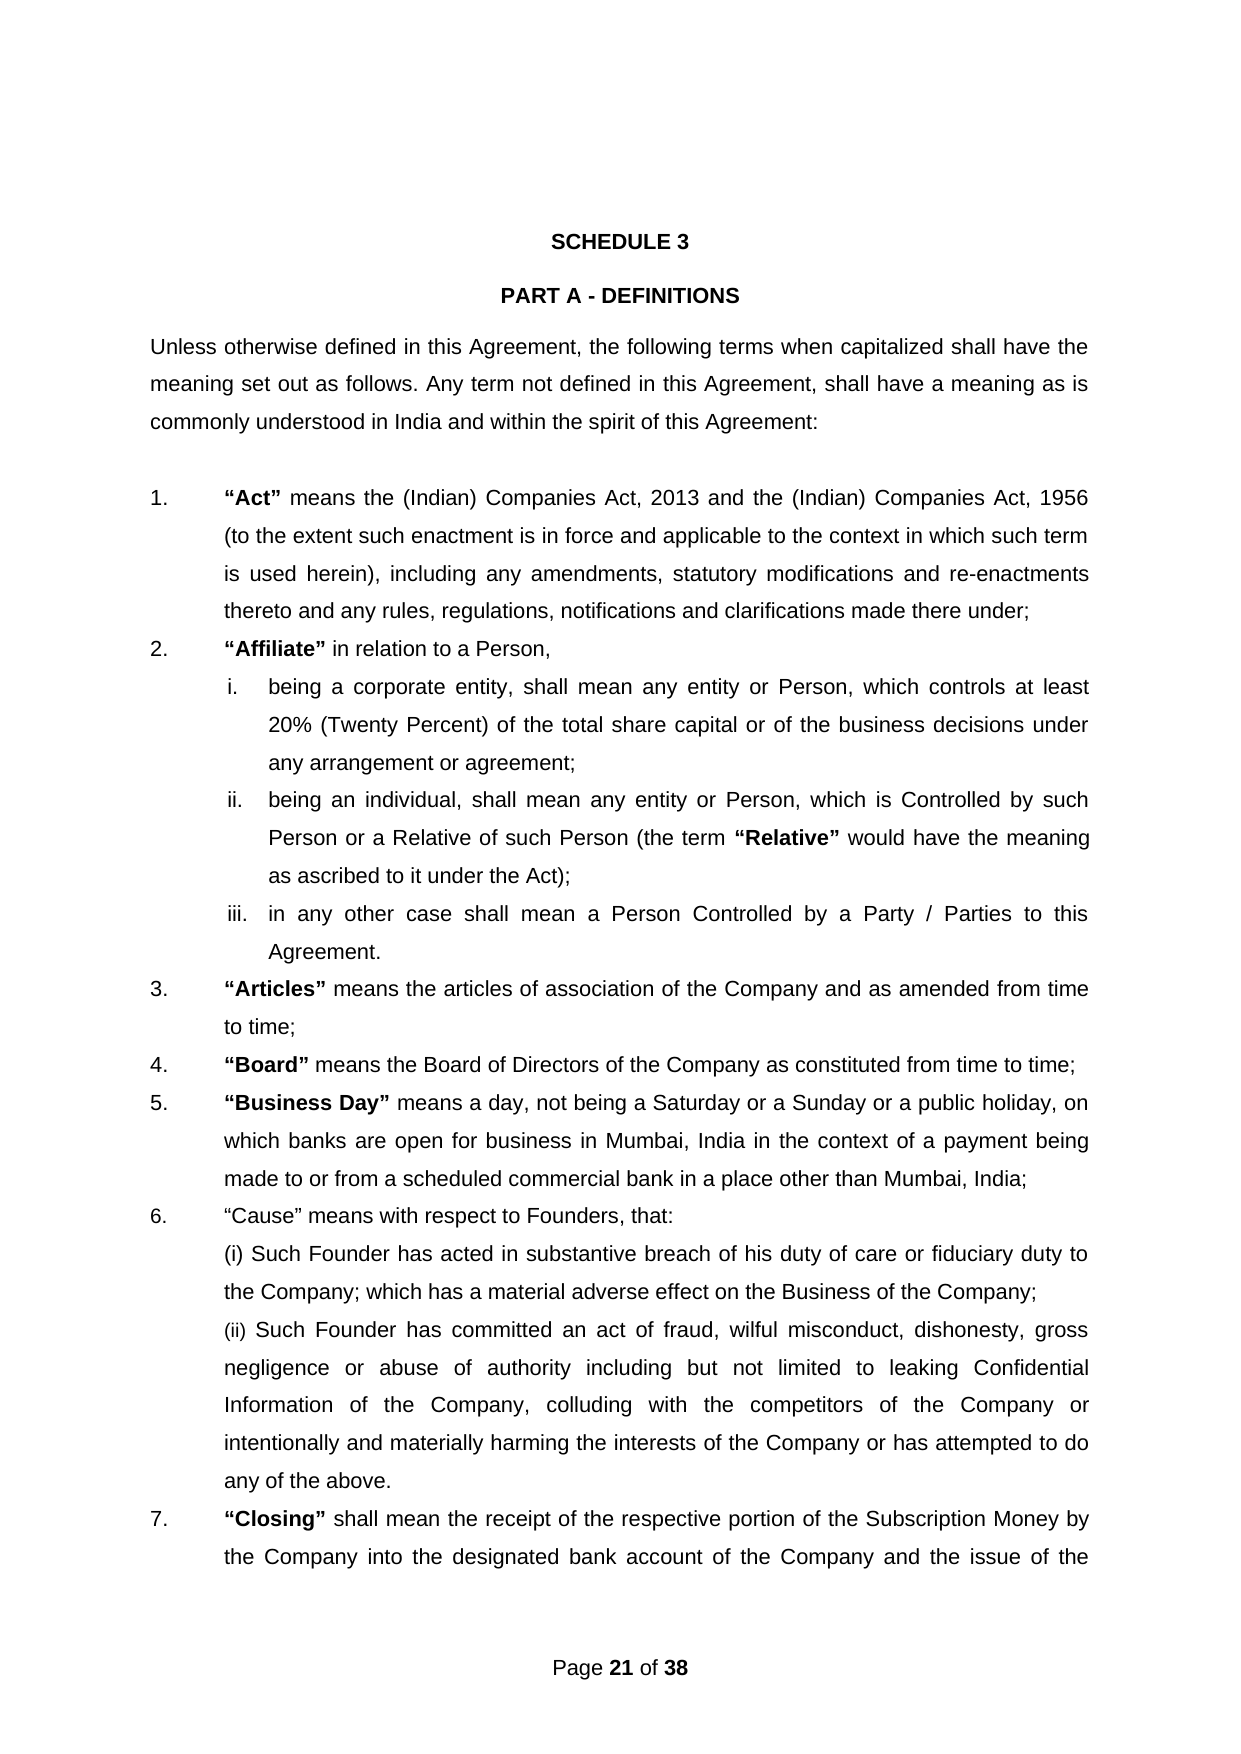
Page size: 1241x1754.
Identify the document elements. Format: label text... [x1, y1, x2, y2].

list “Board” means the Board of Directors of the Company as constituted from time to time; [150, 1052, 1090, 1077]
list being a corporate entity, shall mean any entity or Person, which controls at least 20% (Twenty Percent) of the total share capital or of the business decisions under any arrangement or agreement; [227, 674, 1090, 775]
list “Cause” means with respect to Founders, that: [150, 1203, 1090, 1228]
list “Affiliate” in relation to a Person, [150, 636, 1090, 661]
list in any other case shall mean a Person Controlled by a Party / Parties to this Agreement. [227, 901, 1090, 964]
list “Articles” means the articles of association of the Company and as amended from time to time; [150, 976, 1090, 1039]
list “Business Day” means a day, not being a Saturday or a Sunday or a public holiday, on which banks are open for business in Mumbai, India in the context of a payment being made to or from a scheduled commercial bank in a place other than Mumbai, India; [150, 1090, 1090, 1191]
text (ii) Such Founder has committed an act of fraud, wilful misconduct, dishonesty, gross negligence or abuse of authority including but not limited to leaking Confidential Information of the Company, colluding with the competitors of the Company or intentionally and materially harming the interests of the Company or has attempted to do any of the above. [224, 1317, 1090, 1493]
list “Act” means the (Indian) Companies Act, 2013 and the (Indian) Companies Act, 1956 (to the extent such enactment is in force and applicable to the context in which such term is used herein), including any amendments, statutory modifications and re-enactments thereto and any rules, regulations, notifications and clarifications made there under; [150, 485, 1090, 623]
list being an individual, shall mean any entity or Person, which is Controlled by such Person or a Relative of such Person (the term “Relative” would have the meaning as ascribed to it under the Act); [227, 787, 1090, 888]
text PART A - DEFINITIONS [150, 283, 1090, 308]
subtitle SCHEDULE 3 [150, 229, 1090, 254]
text (i) Such Founder has acted in substantive breach of his duty of care or fiduciary duty to the Company; which has a material adverse effect on the Business of the Company; [224, 1241, 1090, 1304]
text Unless otherwise defined in this Agreement, the following terms when capitalized shall have the meaning set out as follows. Any term not defined in this Agreement, shall have a meaning as is commonly understood in India and within the spirit of this Agreement: [150, 333, 1090, 434]
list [150, 1506, 1090, 1569]
